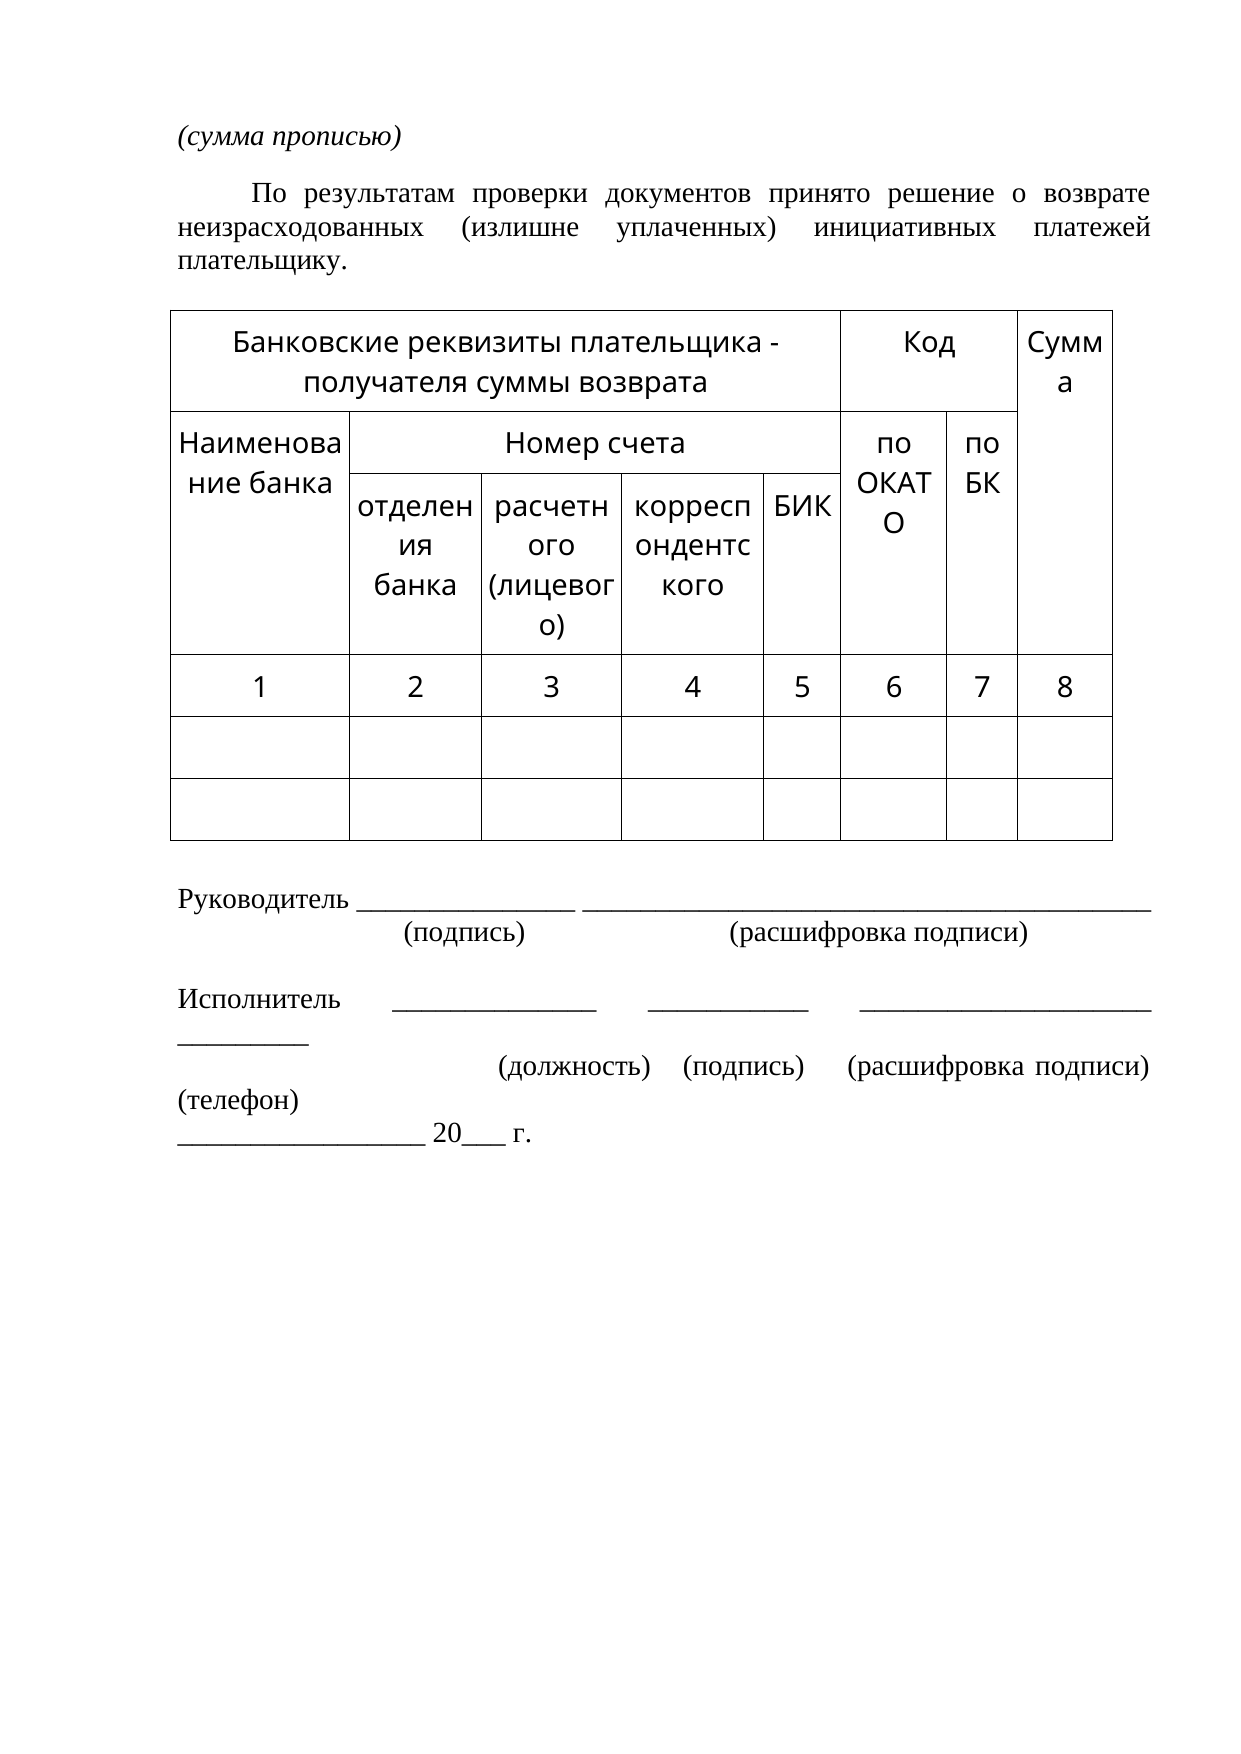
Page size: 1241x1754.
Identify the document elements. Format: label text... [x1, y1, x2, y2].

table_cell [1018, 717, 1112, 778]
table_cell [482, 779, 621, 840]
table_cell Наименование банка [171, 412, 349, 654]
table_cell по БК [947, 412, 1017, 654]
table_cell [1018, 779, 1112, 840]
table_cell [764, 779, 840, 840]
table_cell [482, 717, 621, 778]
text (подпись) (расшифровка подписи) [177, 914, 1152, 948]
table_cell [764, 717, 840, 778]
table_cell 2 [350, 655, 481, 716]
table_cell 8 [1018, 655, 1112, 716]
table_cell [622, 779, 763, 840]
table_cell Номер счета [350, 412, 840, 473]
table_cell [622, 717, 763, 778]
text Исполнитель ______________ ___________ ____________________ _________ [177, 981, 1152, 1048]
table_cell [841, 779, 946, 840]
table_cell 7 [947, 655, 1017, 716]
table_cell [350, 779, 481, 840]
table_cell [171, 779, 349, 840]
table_cell [947, 717, 1017, 778]
table_cell [350, 717, 481, 778]
table_cell отделения банка [350, 474, 481, 654]
table_header Код [841, 311, 1017, 411]
text _________________ 20___ г. [177, 1116, 1152, 1149]
text Руководитель _______________ _______________________________________ [177, 881, 1152, 914]
table_cell 6 [841, 655, 946, 716]
table_cell 3 [482, 655, 621, 716]
table_cell [171, 717, 349, 778]
text По результатам проверки документов принято решение о возврате неизрасходованных (излишне уплаченных) инициативных платежей плательщику. [177, 175, 1152, 276]
table_cell 5 [764, 655, 840, 716]
text (должность) (подпись) (расшифровка подписи) (телефон) [177, 1048, 1152, 1116]
text (сумма прописью) [177, 118, 1152, 152]
table_cell корреспондентского [622, 474, 763, 654]
table_cell 1 [171, 655, 349, 716]
table_cell расчетного (лицевого) [482, 474, 621, 654]
table_header Сумма [1018, 311, 1112, 654]
table_cell [841, 717, 946, 778]
table_cell по ОКАТО [841, 412, 946, 654]
table_cell БИК [764, 474, 840, 654]
table_cell 4 [622, 655, 763, 716]
table_cell [947, 779, 1017, 840]
table_header Банковские реквизиты плательщика - получателя суммы возврата [171, 311, 840, 411]
